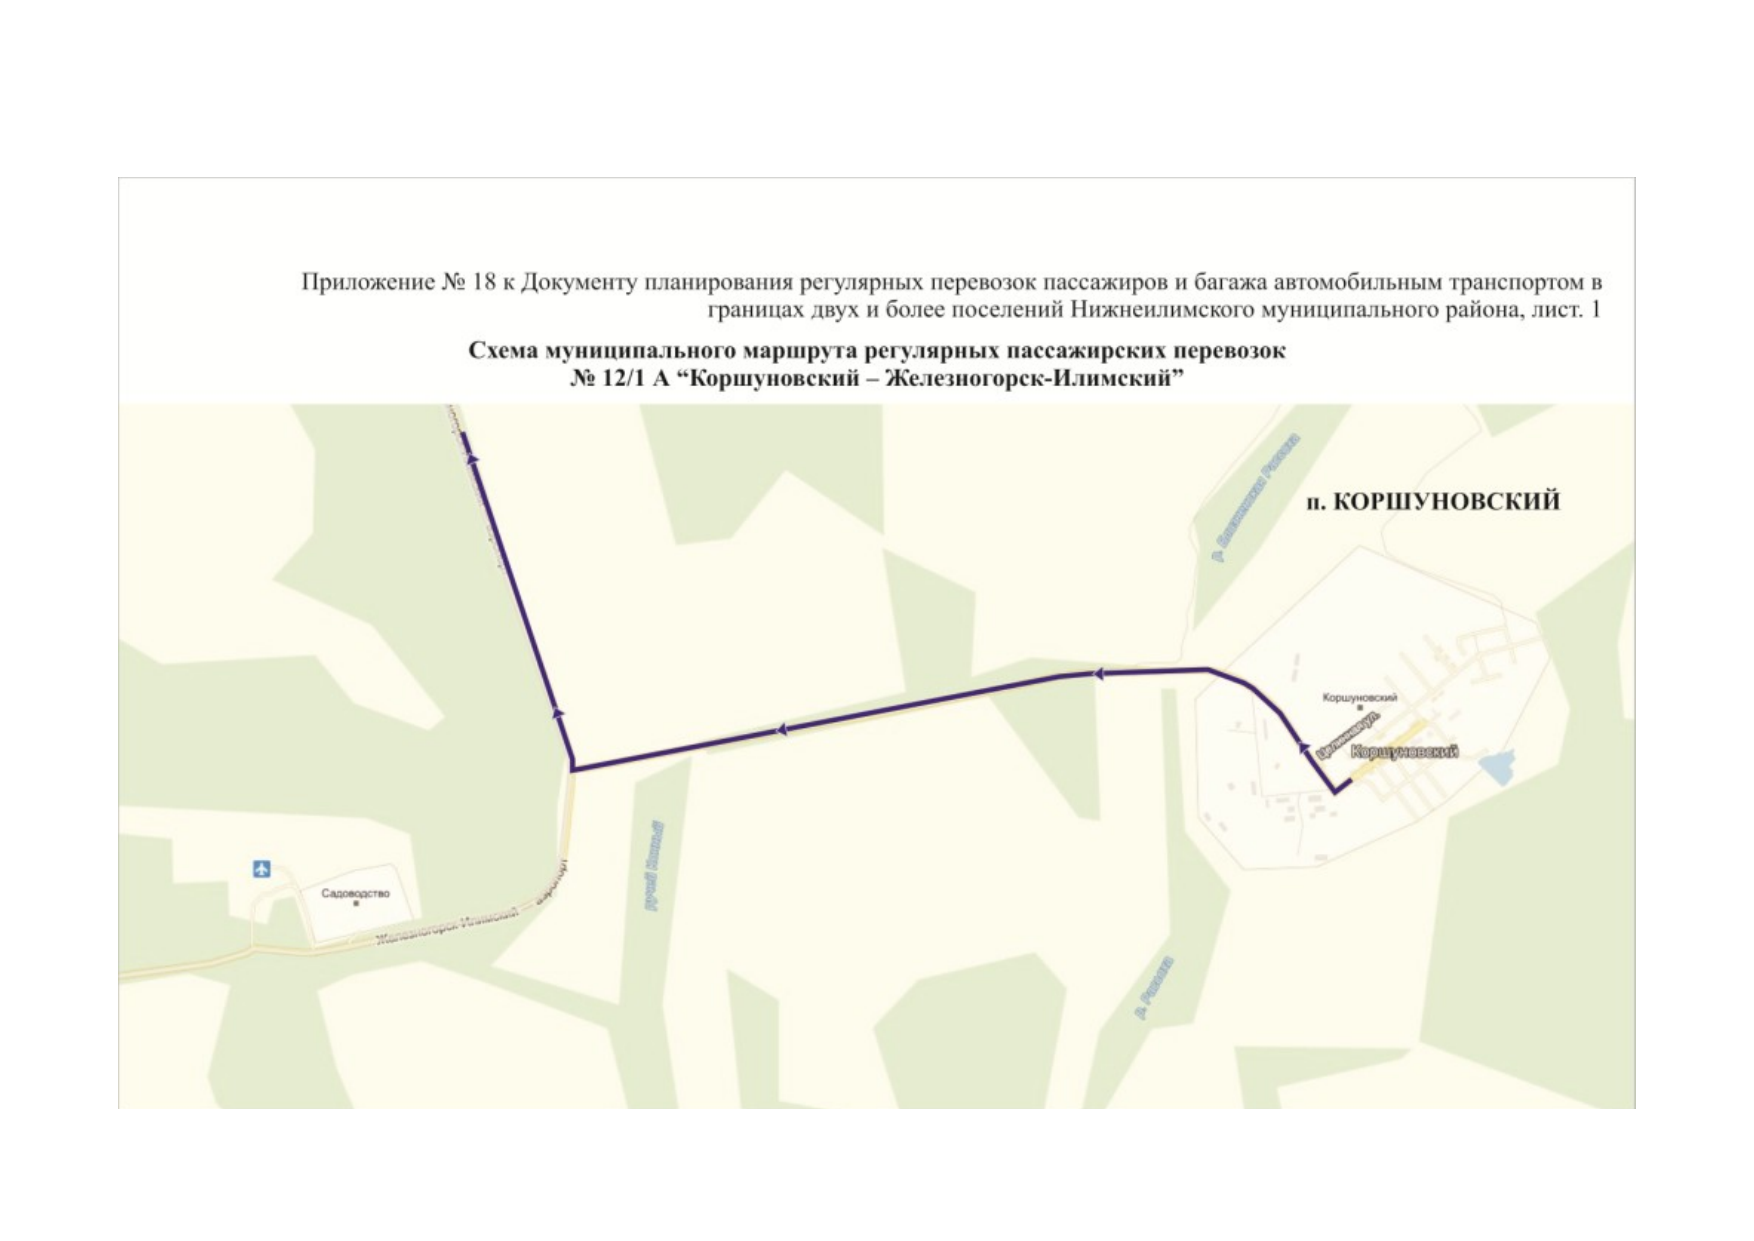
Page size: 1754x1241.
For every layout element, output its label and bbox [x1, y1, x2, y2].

picture [118, 177, 1636, 1109]
